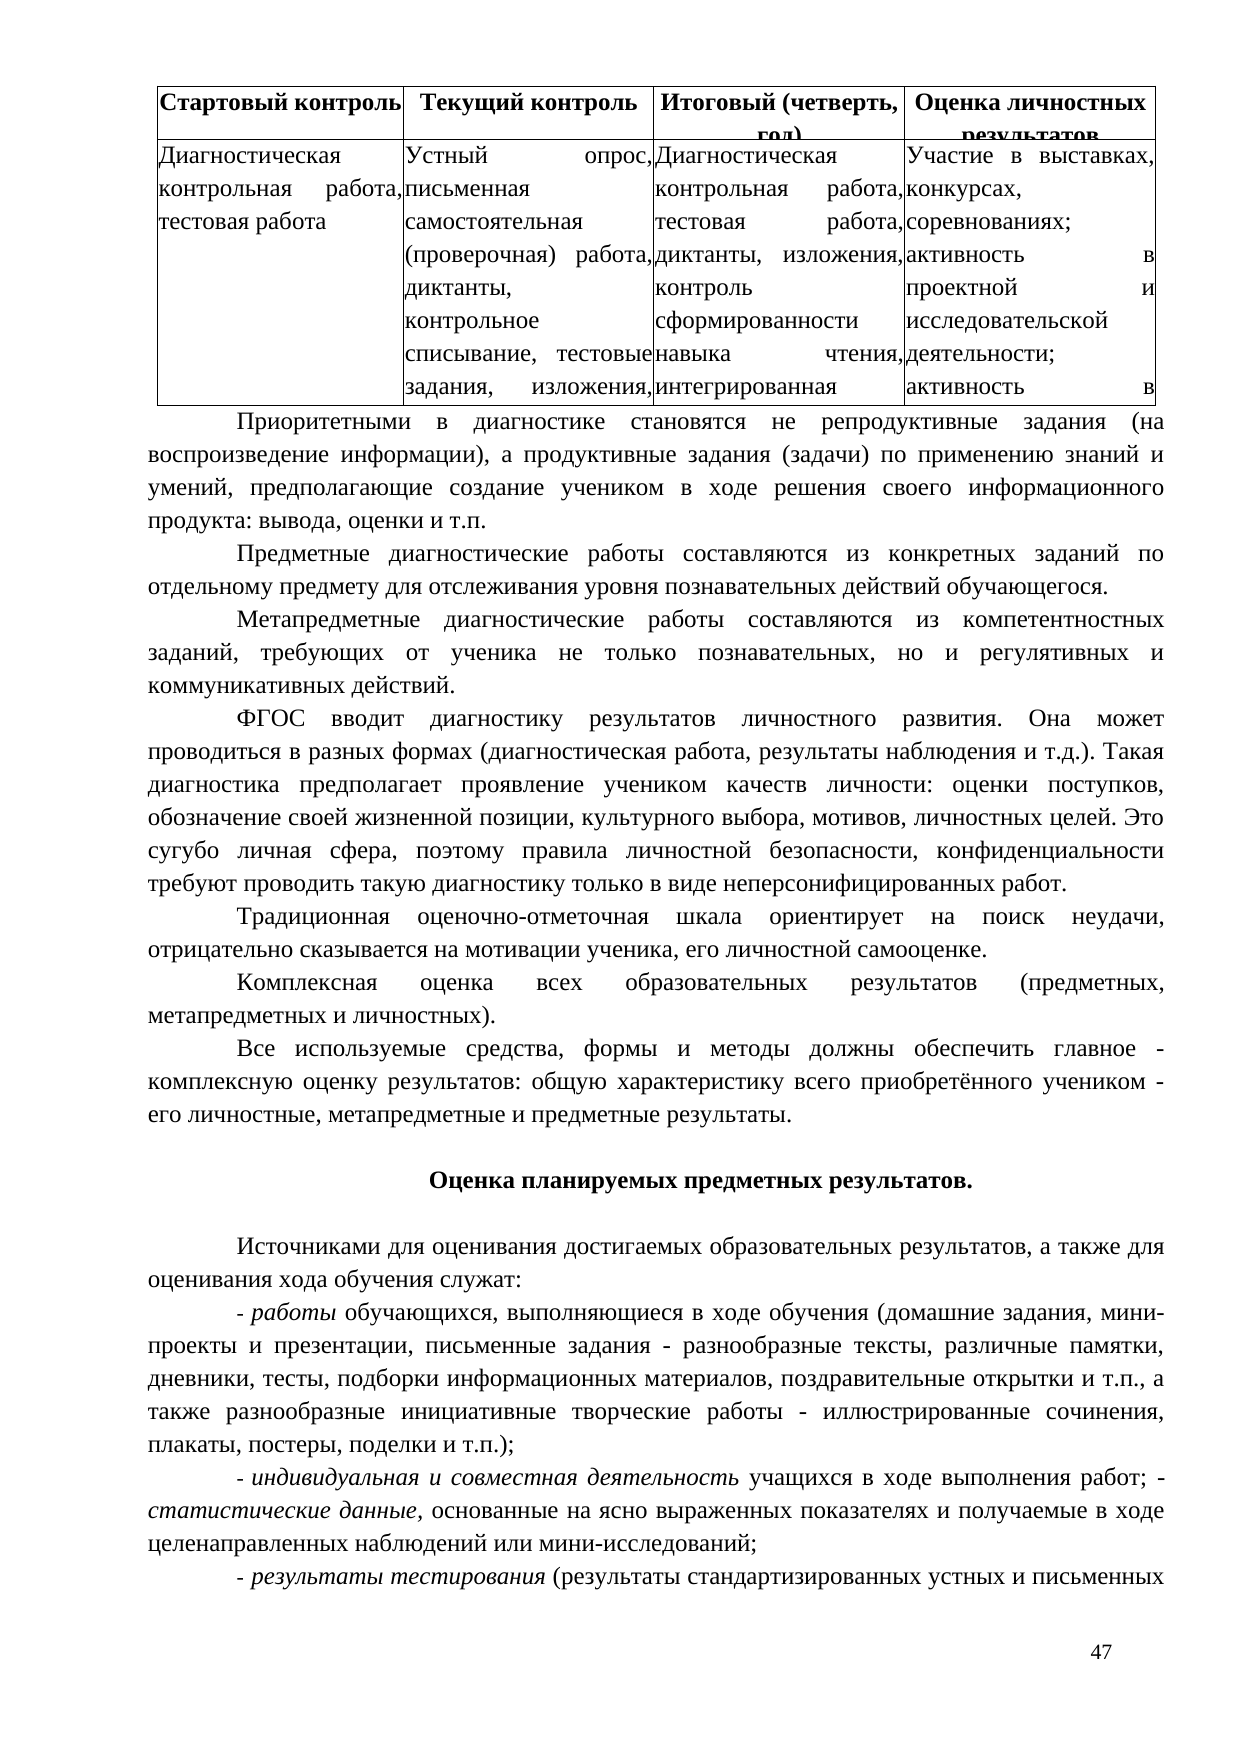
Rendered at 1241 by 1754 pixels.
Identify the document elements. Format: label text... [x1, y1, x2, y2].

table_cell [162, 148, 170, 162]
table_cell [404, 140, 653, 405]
list индивидуальная и совместная деятельность учащихся в ходе выполнения работ; -статистические данные, основанные на ясно выраженных показателях и получаемые в ходе целенаправленных наблюдений или мини-исследований; [148, 1462, 1165, 1557]
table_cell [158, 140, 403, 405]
text Оценка планируемых предметных результатов. [148, 1165, 1165, 1194]
text Метапредметные диагностические работы составляются из компетентностных заданий, требующих от ученика не только познавательных, но и регулятивных и коммуникативных действий. [148, 604, 1165, 699]
text Традиционная оценочно-отметочная шкала ориентирует на поиск неудачи, отрицательно сказывается на мотивации ученика, его личностной самооценке. [148, 901, 1165, 963]
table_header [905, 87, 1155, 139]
text Предметные диагностические работы составляются из конкретных заданий по отдельному предмету для отслеживания уровня познавательных действий обучающегося. [148, 538, 1165, 599]
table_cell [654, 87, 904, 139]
text ФГОС вводит диагностику результатов личностного развития. Она может проводиться в разных формах (диагностическая работа, результаты наблюдения и т.д.). Такая диагностика предполагает проявление учеником качеств личности: оценки поступков, обозначение своей жизненной позиции, культурного выбора, мотивов, личностных целей. Это сугубо личная сфера, поэтому правила личностной безопасности, конфиденциальности требуют проводить такую диагностику только в виде неперсонифицированных работ. [148, 703, 1165, 897]
text Приоритетными в диагностике становятся не репродуктивные задания (на воспроизведение информации), а продуктивные задания (задачи) по применению знаний и умений, предполагающие создание учеником в ходе решения своего информационного продукта: вывода, оценки и т.п. [148, 406, 1165, 533]
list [148, 1561, 1165, 1590]
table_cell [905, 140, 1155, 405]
text Источниками для оценивания достигаемых образовательных результатов, а также для оценивания хода обучения служат: [148, 1231, 1165, 1293]
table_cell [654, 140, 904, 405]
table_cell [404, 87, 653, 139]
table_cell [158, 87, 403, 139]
text Комплексная оценка всех образовательных результатов (предметных, метапредметных и личностных). [148, 967, 1165, 1029]
list работы обучающихся, выполняющиеся в ходе обучения (домашние задания, мини-проекты и презентации, письменные задания - разнообразные тексты, различные памятки, дневники, тесты, подборки информационных материалов, поздравительные открытки и т.п., а также разнообразные инициативные творческие работы - иллюстрированные сочинения, плакаты, постеры, поделки и т.п.); [148, 1297, 1165, 1458]
text Все используемые средства, формы и методы должны обеспечить главное - комплексную оценку результатов: общую характеристику всего приобретённого учеником - его личностные, метапредметные и предметные результаты. [148, 1033, 1165, 1128]
